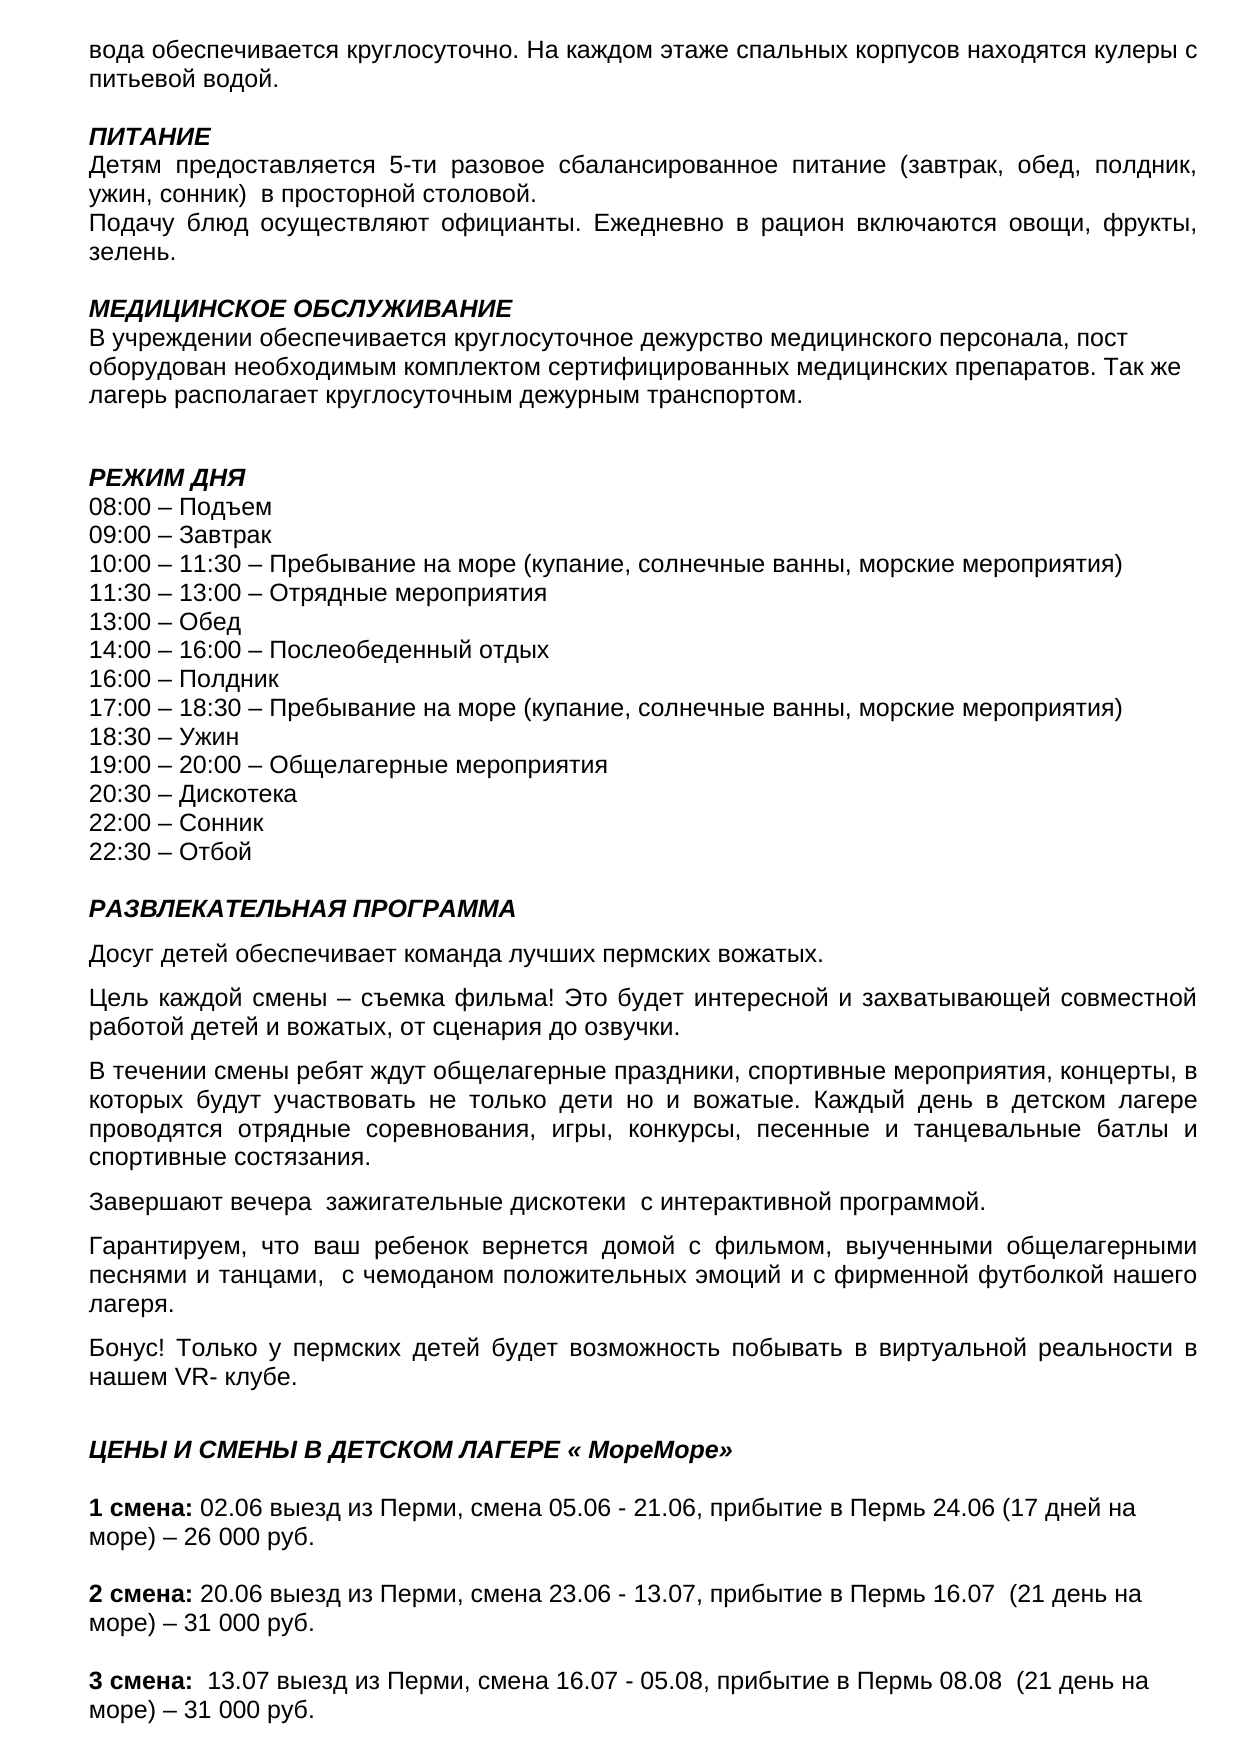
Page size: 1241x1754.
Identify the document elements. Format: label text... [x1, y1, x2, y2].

text ЦЕНЫ И СМЕНЫ В ДЕТСКОМ ЛАГЕРЕ « МореМоре» [89, 1435, 1199, 1464]
text В учреждении обеспечивается круглосуточное дежурство медицинского персонала, пост оборудован необходимым комплектом сертифицированных медицинских препаратов. Так же лагерь располагает круглосуточным дежурным транспортом. [89, 323, 1199, 409]
text 17:00 – 18:30 – Пребывание на море (купание, солнечные ванны, морские мероприятия) [89, 693, 1199, 722]
text 20:30 – Дискотека [89, 779, 1199, 808]
text РЕЖИМ ДНЯ [89, 463, 1199, 492]
text 14:00 – 16:00 – Послеобеденный отдых [89, 636, 1199, 664]
text Детям предоставляется 5-ти разовое сбалансированное питание (завтрак, обед, полдник, ужин, сонник) в просторной столовой. [89, 150, 1199, 208]
text Гарантируем, что ваш ребенок вернется домой с фильмом, выученными общелагерными песнями и танцами, с чемоданом положительных эмоций и с фирменной футболкой нашего лагеря. [89, 1231, 1199, 1317]
text ПИТАНИЕ [89, 122, 1199, 150]
text 18:30 – Ужин [89, 722, 1199, 751]
text РАЗВЛЕКАТЕЛЬНАЯ ПРОГРАММА [89, 894, 1199, 923]
text В течении смены ребят ждут общелагерные праздники, спортивные мероприятия, концерты, в которых будут участвовать не только дети но и вожатые. Каждый день в детском лагере проводятся отрядные соревнования, игры, конкурсы, песенные и танцевальные батлы и спортивные состязания. [89, 1056, 1199, 1171]
text 13:00 – Обед [89, 607, 1199, 636]
text 19:00 – 20:00 – Общелагерные мероприятия [89, 751, 1199, 779]
text 2 смена: 20.06 выезд из Перми, смена 23.06 - 13.07, прибытие в Пермь 16.07 (21 день на море) – 31 000 руб. [89, 1579, 1199, 1637]
text 22:00 – Сонник [89, 808, 1199, 837]
text Цель каждой смены – съемка фильма! Это будет интересной и захватывающей совместной работой детей и вожатых, от сценария до озвучки. [89, 983, 1199, 1041]
text 16:00 – Полдник [89, 664, 1199, 693]
text 22:30 – Отбой [89, 837, 1199, 866]
text 1 смена: 02.06 выезд из Перми, смена 05.06 - 21.06, прибытие в Пермь 24.06 (17 дней на море) – 26 000 руб. [89, 1493, 1199, 1550]
text 09:00 – Завтрак [89, 521, 1199, 549]
text 08:00 – Подъем [89, 492, 1199, 521]
text Досуг детей обеспечивает команда лучших пермских вожатых. [89, 939, 1199, 967]
text 10:00 – 11:30 – Пребывание на море (купание, солнечные ванны, морские мероприятия) [89, 549, 1199, 578]
text 3 смена: 13.07 выезд из Перми, смена 16.07 - 05.08, прибытие в Пермь 08.08 (21 день на море) – 31 000 руб. [89, 1666, 1199, 1724]
text МЕДИЦИНСКОЕ ОБСЛУЖИВАНИЕ [89, 294, 1199, 323]
text Бонус! Только у пермских детей будет возможность побывать в виртуальной реальности в нашем VR- клубе. [89, 1333, 1199, 1391]
text Завершают вечера зажигательные дискотеки с интерактивной программой. [89, 1187, 1199, 1216]
text 11:30 – 13:00 – Отрядные мероприятия [89, 578, 1199, 607]
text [89, 35, 1199, 93]
text Подачу блюд осуществляют официанты. Ежедневно в рацион включаются овощи, фрукты, зелень. [89, 208, 1199, 265]
